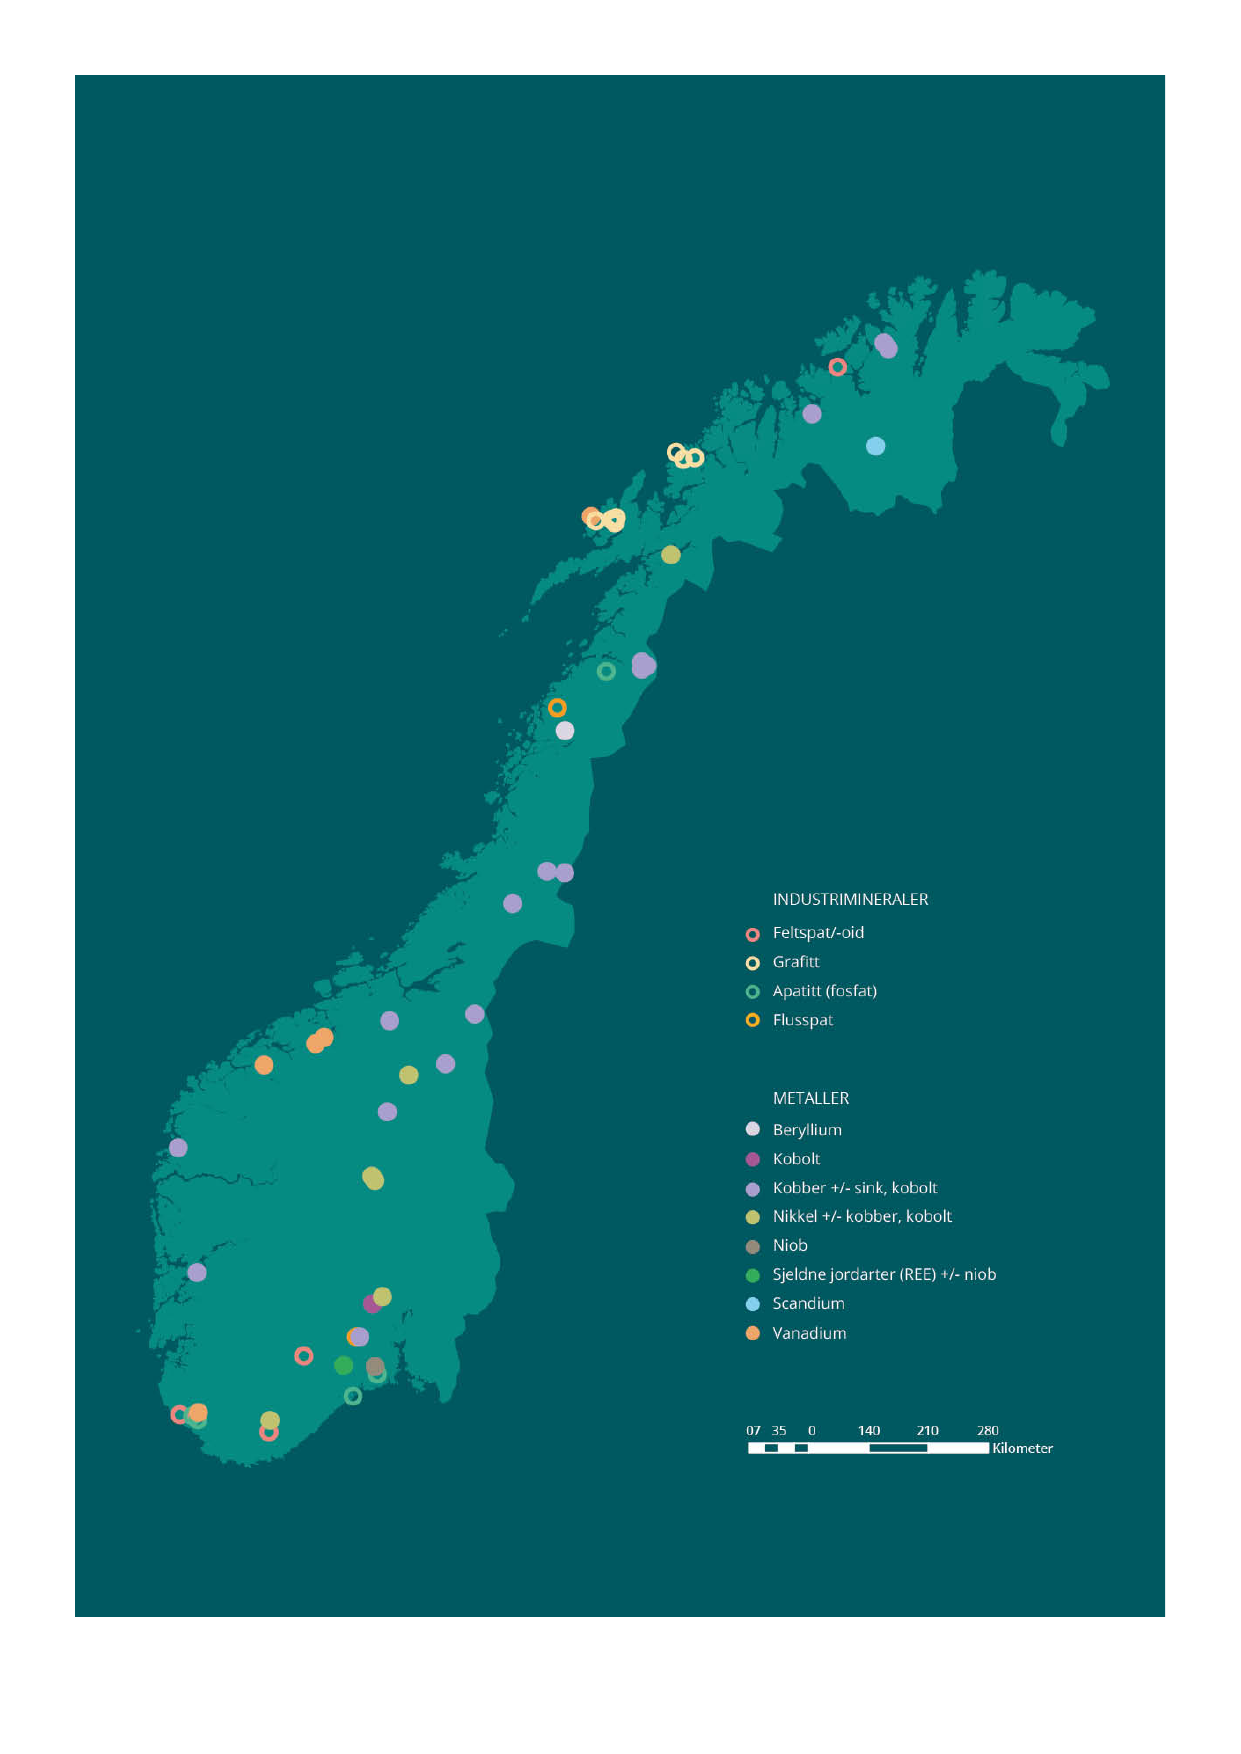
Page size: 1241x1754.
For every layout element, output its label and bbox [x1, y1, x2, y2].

picture [75, 75, 1166, 1617]
